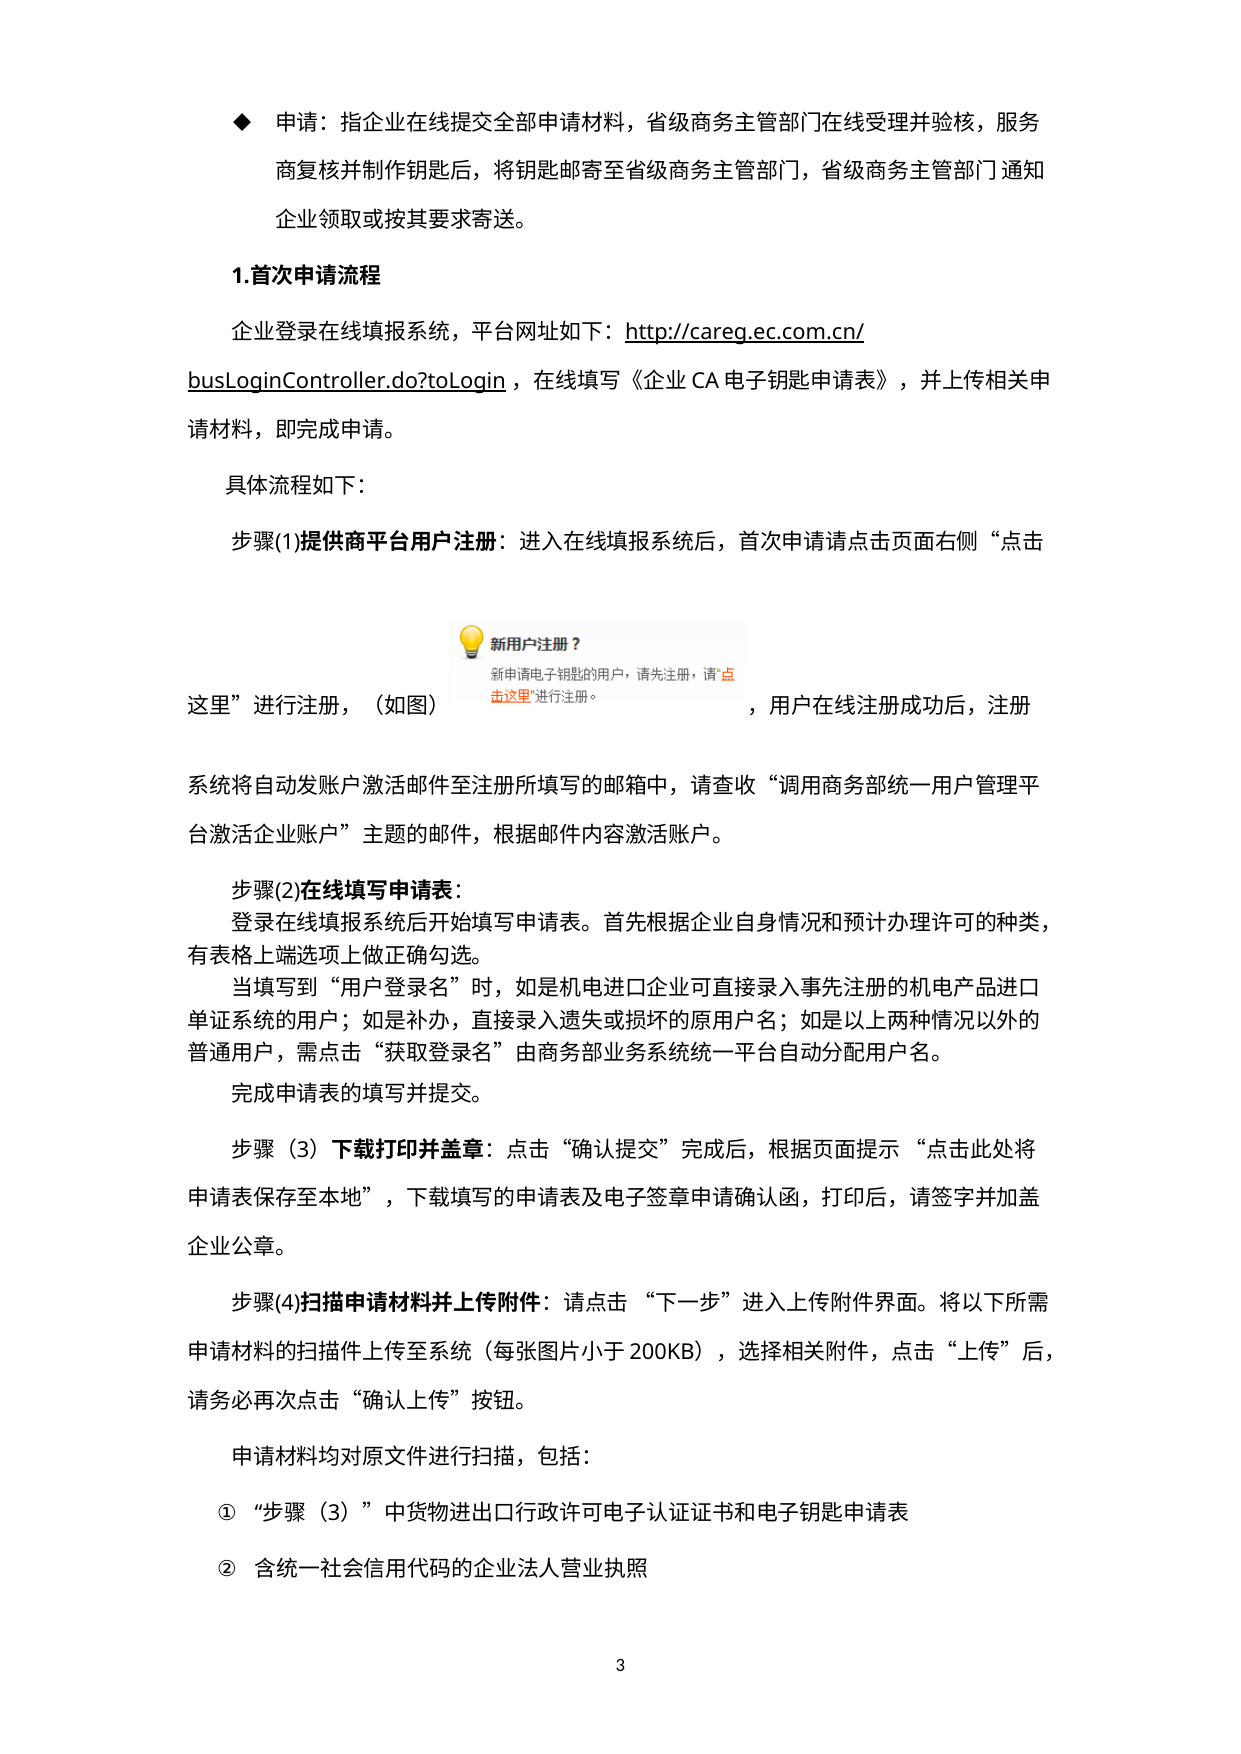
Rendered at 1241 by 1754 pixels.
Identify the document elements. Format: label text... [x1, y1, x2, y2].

text 当填写到“用户登录名”时，如是机电进口企业可直接录入事先注册的机电产品进口单证系统的用户；如是补办，直接录入遗失或损坏的原用户名；如是以上两种情况以外的普通用户，需点击“获取登录名”由商务部业务系统统一平台自动分配用户名。 [187, 970, 1053, 1067]
text 步骤(2)在线填写申请表： [187, 872, 1053, 905]
text 登录在线填报系统后开始填写申请表。首先根据企业自身情况和预计办理许可的种类，有表格上端选项上做正确勾选。 [187, 905, 1053, 970]
list 申请：指企业在线提交全部申请材料，省级商务主管部门在线受理并验核，服务商复核并制作钥匙后，将钥匙邮寄至省级商务主管部门，省级商务主管部门 通知企业领取或按其要求寄送。 [231, 104, 1053, 234]
list 企业登录在线填报系统，平台网址如下：http://careg.ec.com.cn/busLoginController.do?toLogin ，在线填写《企业CA电子钥匙申请表》，并上传相关申请材料，即完成申请。 [187, 314, 1053, 444]
text 步骤(1)提供商平台用户注册：进入在线填报系统后，首次申请请点击页面右侧“点击这里”进行注册，（如图），用户在线注册成功后，注册系统将自动发账户激活邮件至注册所填写的邮箱中，请查收“调用商务部统一用户管理平台激活企业账户”主题的邮件，根据邮件内容激活账户。 [187, 524, 1053, 849]
picture [449, 621, 747, 706]
list 1.首次申请流程 [187, 258, 1053, 290]
text 步骤（3）下载打印并盖章：点击“确认提交”完成后，根据页面提示 “点击此处将申请表保存至本地”，下载填写的申请表及电子签章申请确认函，打印后，请签字并加盖企业公章。 [187, 1131, 1053, 1261]
list “步骤（3）”中货物进出口行政许可电子认证证书和电子钥匙申请表 [217, 1495, 1053, 1527]
text 步骤(4)扫描申请材料并上传附件：请点击 “下一步”进入上传附件界面。将以下所需申请材料的扫描件上传至系统（每张图片小于200KB），选择相关附件，点击“上传”后，请务必再次点击“确认上传”按钮。 [187, 1285, 1053, 1415]
text 申请材料均对原文件进行扫描，包括： [187, 1438, 1053, 1471]
text 完成申请表的填写并提交。 [187, 1075, 1053, 1108]
text 具体流程如下： [187, 467, 1053, 500]
list 含统一社会信用代码的企业法人营业执照 [217, 1551, 1053, 1583]
